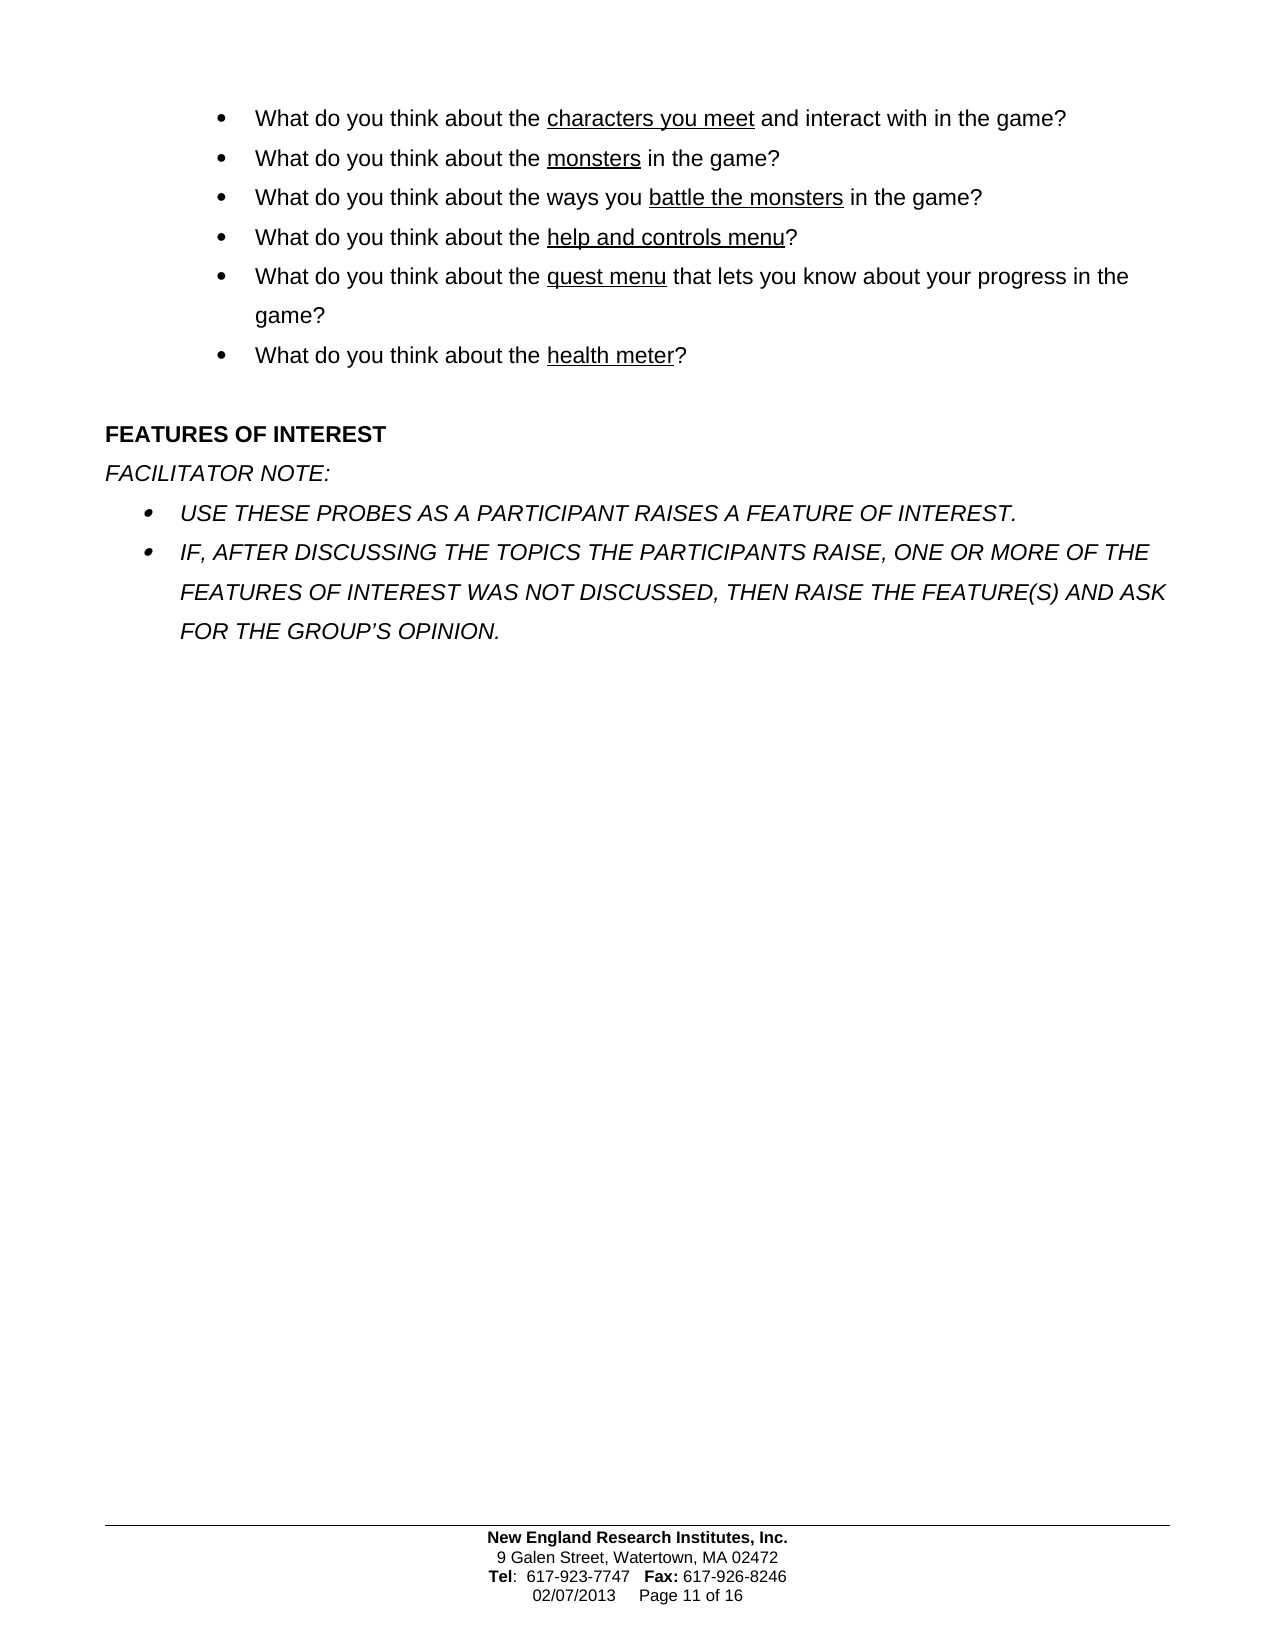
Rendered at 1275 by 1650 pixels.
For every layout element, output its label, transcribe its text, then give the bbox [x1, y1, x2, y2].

list What do you think about the health meter? [217, 342, 1170, 368]
text Features OF INTEREST [105, 421, 1170, 447]
list What do you think about the characters you meet and interact with in the game? [217, 105, 1170, 131]
text FACILITATOR NOTE: [105, 460, 1170, 487]
list What do you think about the help and controls menu? [217, 223, 1170, 250]
list If, AFTER DISCUSSING the topics the participants raise, ONE OR MORE OF THE FEATURES OF INTEREST WAS NOT DISCUSSED, THEN RAISE THE FEATURE(S) and ASK FOR THE GROUP’S OPINION. [142, 539, 1170, 644]
list What do you think about the ways you battle the monsters in the game? [217, 184, 1170, 210]
list What do you think about the monsters in the game? [217, 144, 1170, 171]
list USE THESE PROBES AS A PARTICIPANT RAISES A FEATURE OF INTEREST. [142, 500, 1170, 526]
list What do you think about the quest menu that lets you know about your progress in the game? [217, 263, 1170, 329]
